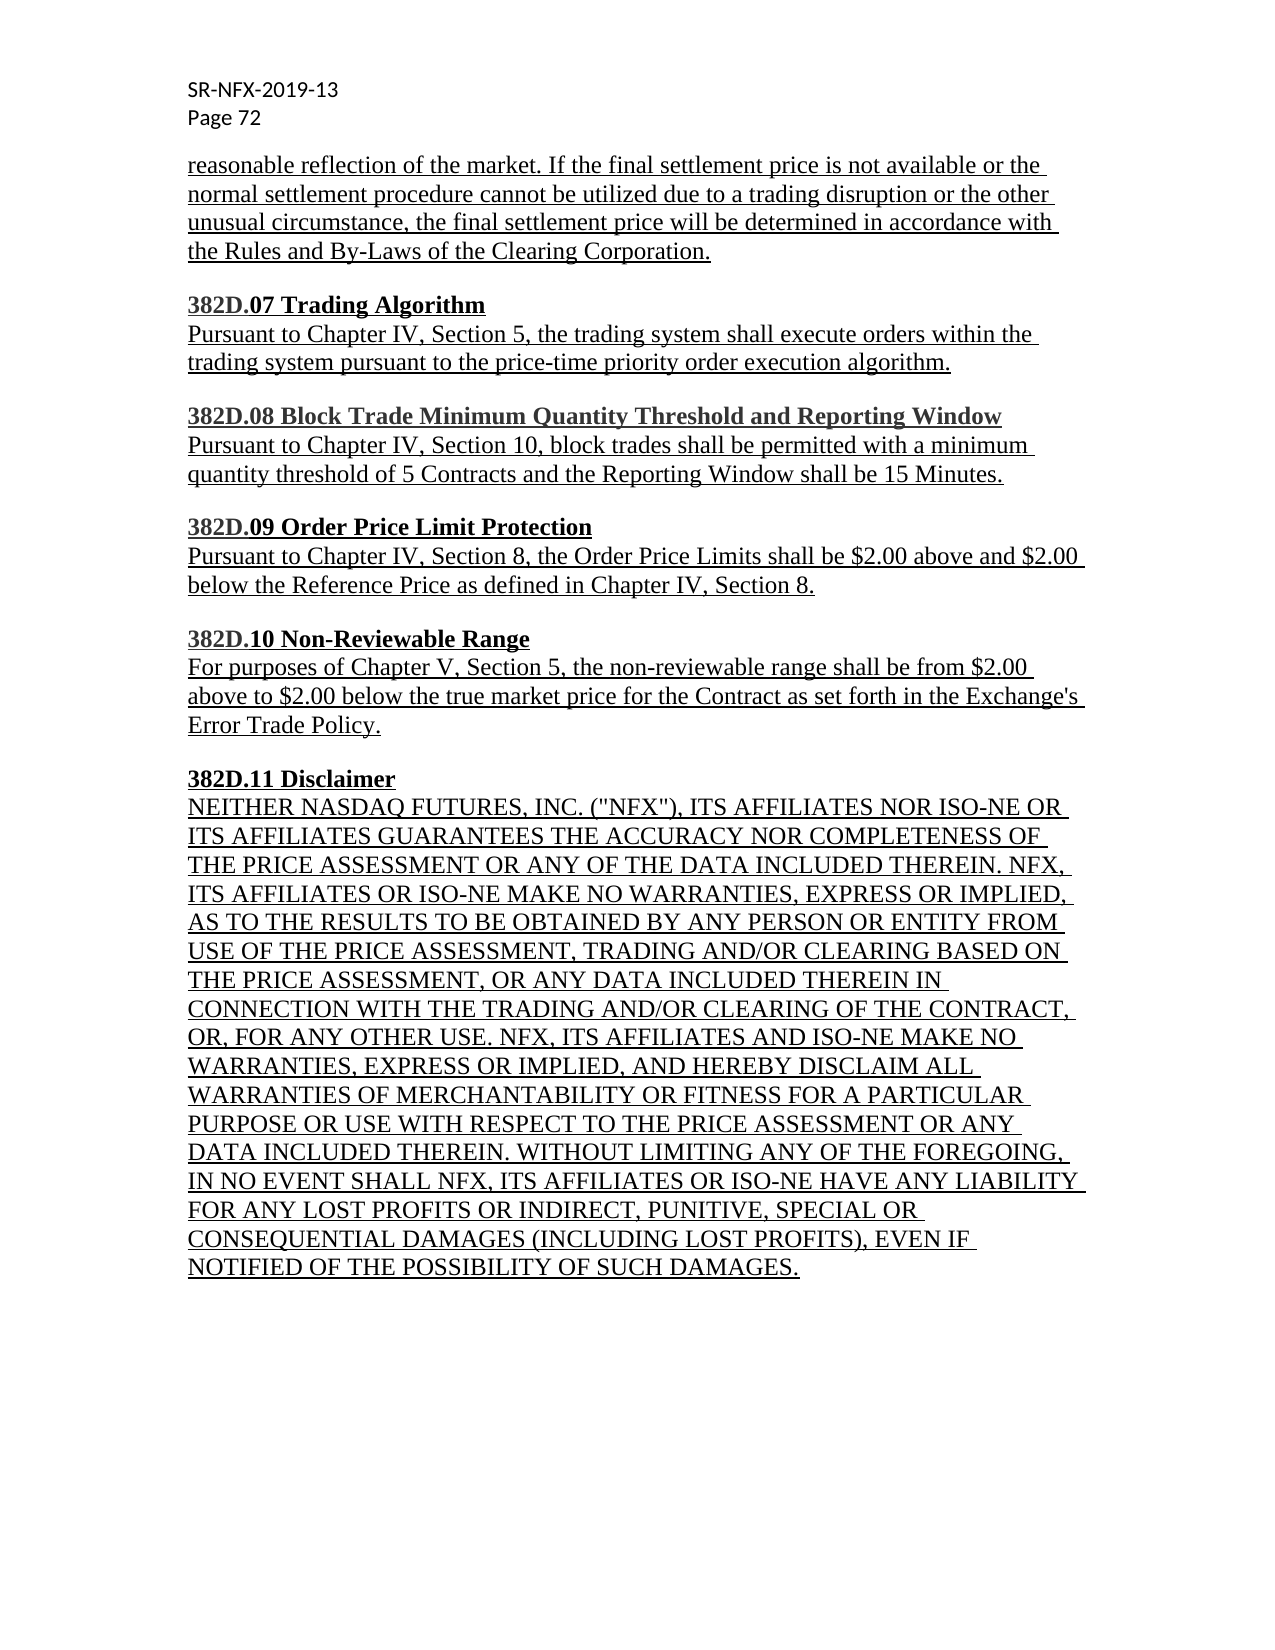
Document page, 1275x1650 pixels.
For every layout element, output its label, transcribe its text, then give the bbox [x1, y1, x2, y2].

text NEITHER NASDAQ FUTURES, INC. ("NFX"), ITS AFFILIATES NOR ISO-NE OR ITS AFFILIATES GUARANTEES THE ACCURACY NOR COMPLETENESS OF THE PRICE ASSESSMENT OR ANY OF THE DATA INCLUDED THEREIN. NFX, ITS AFFILIATES OR ISO-NE MAKE NO WARRANTIES, EXPRESS OR IMPLIED, AS TO THE RESULTS TO BE OBTAINED BY ANY PERSON OR ENTITY FROM USE OF THE PRICE ASSESSMENT, TRADING AND/OR CLEARING BASED ON THE PRICE ASSESSMENT, OR ANY DATA INCLUDED THEREIN IN CONNECTION WITH THE TRADING AND/OR CLEARING OF THE CONTRACT, OR, FOR ANY OTHER USE. NFX, ITS AFFILIATES AND ISO-NE MAKE NO WARRANTIES, EXPRESS OR IMPLIED, AND HEREBY DISCLAIM ALL WARRANTIES OF MERCHANTABILITY OR FITNESS FOR A PARTICULAR PURPOSE OR USE WITH RESPECT TO THE PRICE ASSESSMENT OR ANY DATA INCLUDED THEREIN. WITHOUT LIMITING ANY OF THE FOREGOING, IN NO EVENT SHALL NFX, ITS AFFILIATES OR ISO-NE HAVE ANY LIABILITY FOR ANY LOST PROFITS OR INDIRECT, PUNITIVE, SPECIAL OR CONSEQUENTIAL DAMAGES (INCLUDING LOST PROFITS), EVEN IF NOTIFIED OF THE POSSIBILITY OF SUCH DAMAGES. [187, 792, 1087, 1281]
text 382D.10 Non-Reviewable Range [187, 624, 1087, 652]
text Pursuant to Chapter IV, Section 8, the Order Price Limits shall be $2.00 above and $2.00 below the Reference Price as defined in Chapter IV, Section 8. [187, 541, 1087, 599]
text 382D.09 Order Price Limit Protection [187, 512, 1087, 541]
text For purposes of Chapter V, Section 5, the non-reviewable range shall be from $2.00 above to $2.00 below the true market price for the Contract as set forth in the Exchange's Error Trade Policy. [187, 652, 1087, 739]
text 382D.07 Trading Algorithm [187, 290, 1087, 319]
subtitle 382D.08 Block Trade Minimum Quantity Threshold and Reporting Window [187, 401, 1087, 430]
text Pursuant to Chapter IV, Section 5, the trading system shall execute orders within the trading system pursuant to the price-time priority order execution algorithm. [187, 319, 1087, 376]
text Pursuant to Chapter IV, Section 10, block trades shall be permitted with a minimum quantity threshold of 5 Contracts and the Reporting Window shall be 15 Minutes. [187, 430, 1087, 487]
text 382D.11 Disclaimer [187, 764, 1087, 792]
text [187, 150, 1087, 265]
